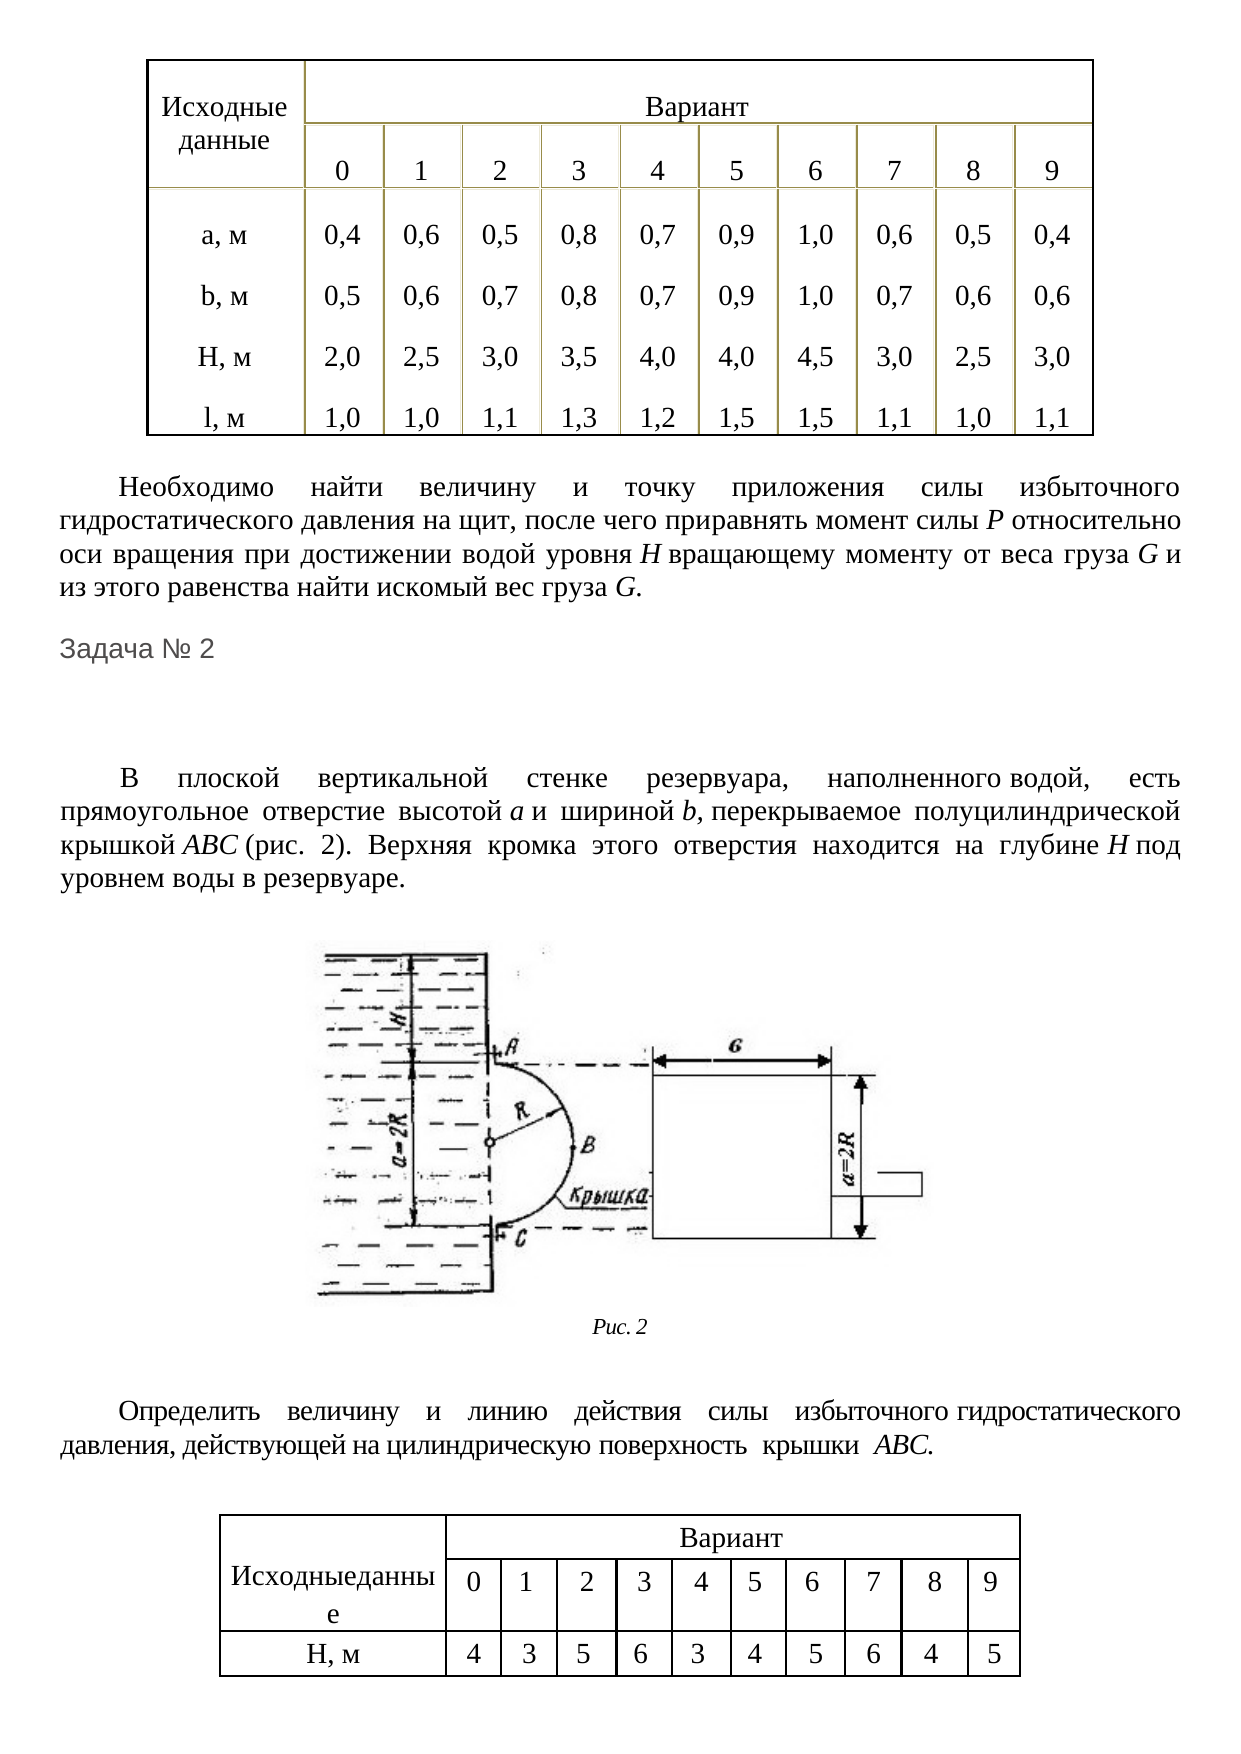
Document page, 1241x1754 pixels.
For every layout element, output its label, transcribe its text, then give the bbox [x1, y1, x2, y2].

table_cell 6 [846, 1632, 900, 1675]
table_cell 7 [846, 1560, 900, 1630]
table_cell H, м [221, 1632, 445, 1675]
picture [305, 940, 934, 1307]
table_cell 9 [1016, 126, 1092, 186]
table_cell 0,9 0,9 4,0 1,5 [700, 190, 776, 434]
table_header Вариант [306, 61, 1092, 122]
table_cell 5 [969, 1632, 1019, 1675]
table_cell 5 [700, 126, 776, 186]
table_cell 3 [502, 1632, 556, 1675]
table_cell 0,5 0,7 3,0 1,1 [463, 190, 539, 434]
table_cell 4 [673, 1560, 730, 1630]
table_cell 6 [787, 1560, 844, 1630]
text Задача № 2 [59, 632, 1181, 664]
table_header Вариант [447, 1516, 1019, 1558]
text Определить величину и линию действия силы избыточного гидростатического давления, действующей на цилиндрическую поверхность крышки AВС. [60, 1393, 1181, 1461]
table_cell a, м b, м H, м l, м [149, 190, 303, 434]
table_cell 4 [447, 1632, 500, 1675]
table_header Исходные данные [149, 61, 303, 186]
table_cell 1 [502, 1560, 556, 1630]
table_cell 4 [621, 126, 697, 186]
table_cell 2 [558, 1560, 615, 1630]
table_cell 0,4 0,6 3,0 1,1 [1016, 190, 1092, 434]
text В плоской вертикальной стенке резервуара, наполненного водой, есть прямоугольное отверстие высотой а и шириной b, перекрываемое полуцилиндрической крышкой AВС (рис. 2). Верхняя кромка этого отверстия находится на глубине H под уровнем воды в резервуаре. [60, 760, 1181, 894]
table_cell 7 [858, 126, 933, 186]
table_cell 9 [969, 1560, 1019, 1630]
table_cell 1 [385, 126, 460, 186]
table_cell 0 [306, 126, 382, 186]
text Необходимо найти величину и точку приложения силы избыточного гидростатического давления на щит, после чего приравнять момент силы Р относительно оси вращения при достижении водой уровня H вращающему моменту от веса груза G и из этого равенства найти искомый вес груза G. [59, 469, 1181, 603]
table_cell 6 [618, 1632, 671, 1675]
table_cell 0,6 0,7 3,0 1,1 [858, 190, 933, 434]
table_cell 0,5 0,6 2,5 1,0 [937, 190, 1012, 434]
table_cell 0,7 0,7 4,0 1,2 [621, 190, 697, 434]
table_cell 6 [779, 126, 855, 186]
table_cell 0,4 0,5 2,0 1,0 [306, 190, 382, 434]
table_cell 5 [558, 1632, 615, 1675]
table_cell 3 [542, 126, 618, 186]
table_cell 2 [463, 126, 539, 186]
table_cell 4 [903, 1632, 967, 1675]
table_cell 3 [673, 1632, 730, 1675]
table_cell 5 [732, 1560, 785, 1630]
table_cell 8 [903, 1560, 967, 1630]
table_cell 4 [732, 1632, 785, 1675]
table_cell 1,0 1,0 4,5 1,5 [779, 190, 855, 434]
table_cell 3 [618, 1560, 671, 1630]
table_cell 0,6 0,6 2,5 1,0 [385, 190, 460, 434]
table_cell 0 [447, 1560, 500, 1630]
table_cell 8 [937, 126, 1012, 186]
text Рис. 2 [59, 1306, 1181, 1339]
table_cell 5 [787, 1632, 844, 1675]
table_cell 0,8 0,8 3,5 1,3 [542, 190, 618, 434]
